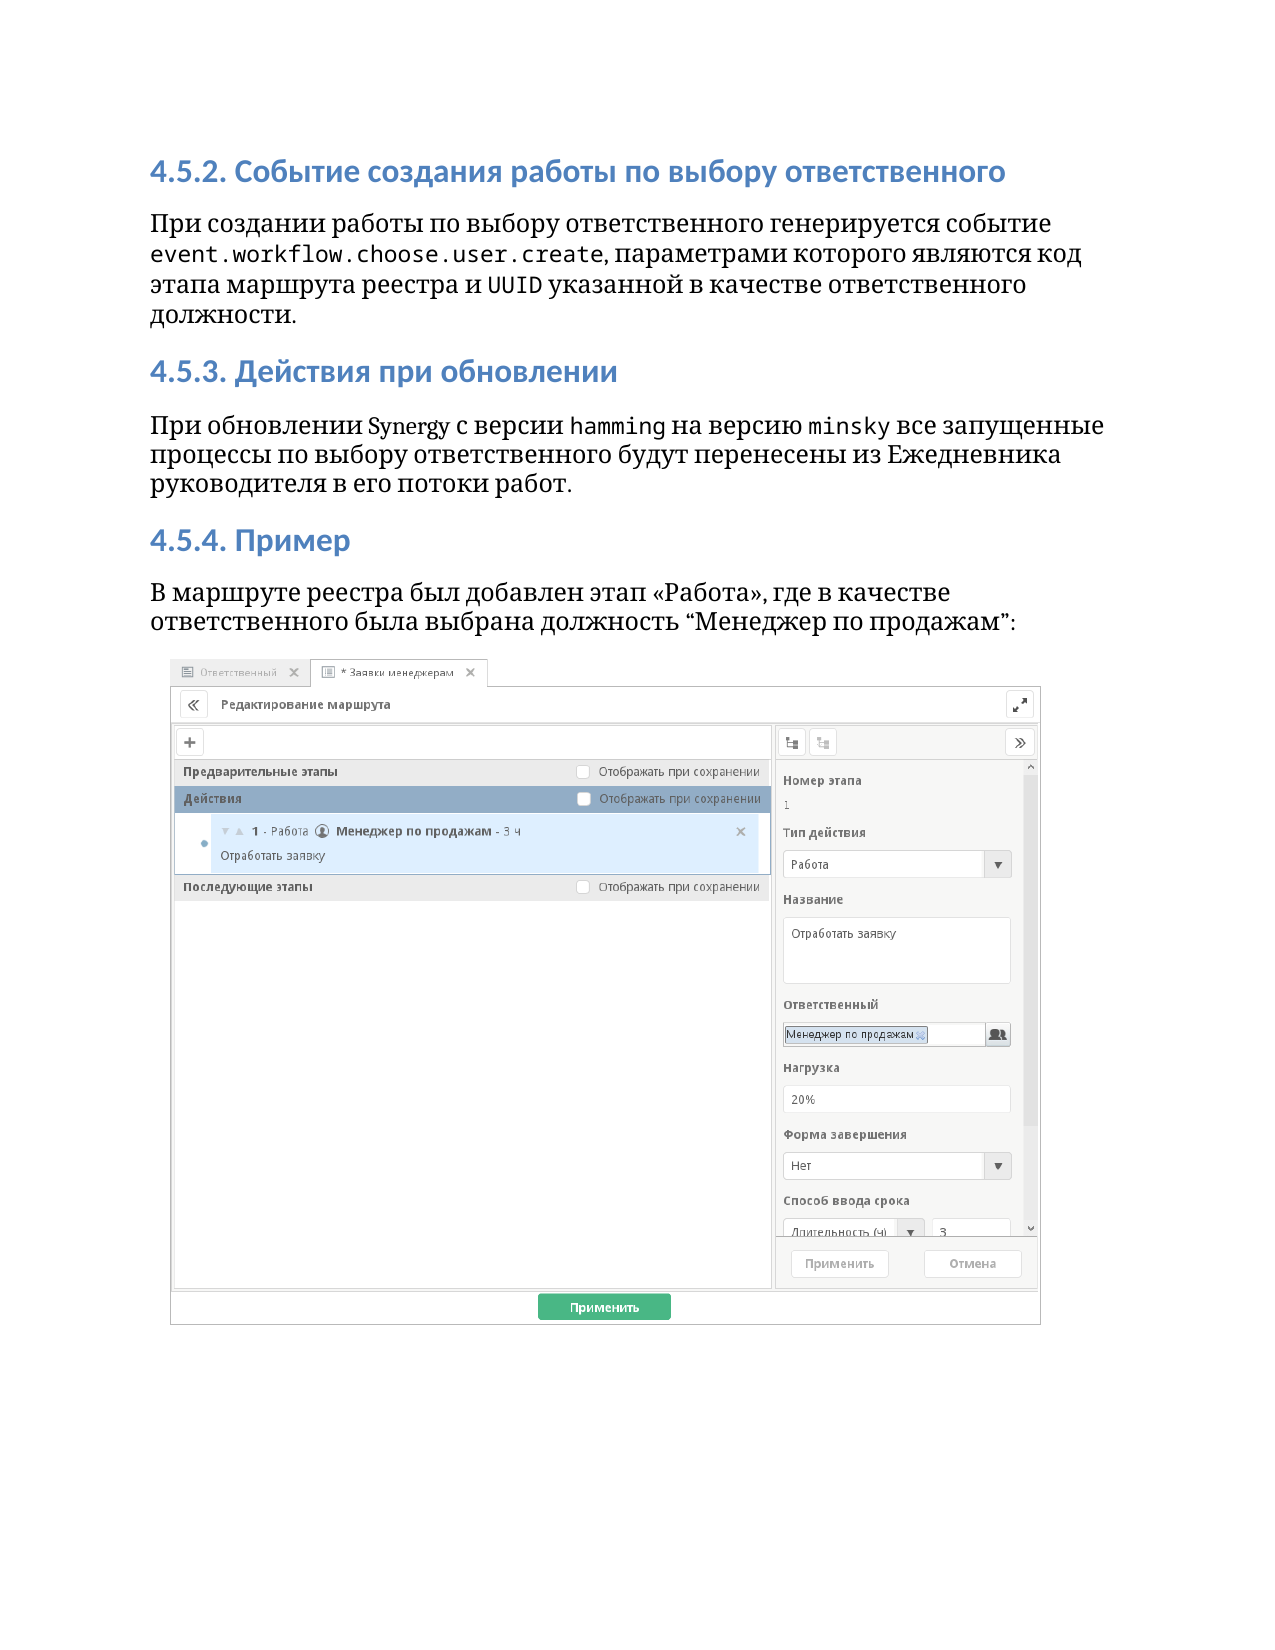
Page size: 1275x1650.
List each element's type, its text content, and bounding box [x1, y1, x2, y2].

text При создании работы по выбору ответственного генерируется событие event.workflow.choose.user.create, параметрами которого являются код этапа маршрута реестра и UUID указанной в качестве ответственного должности. [150, 209, 1125, 329]
text При обновлении Synergy с версии hamming на версию minsky все запущенные процессы по выбору ответственного будут перенесены из Ежедневника руководителя в его потоки работ. [150, 410, 1125, 498]
subtitle 4.5.2. Событие создания работы по выбору ответственного [150, 150, 1125, 191]
subtitle 4.5.4. Пример [150, 519, 1125, 560]
picture [168, 655, 1044, 1328]
subtitle 4.5.3. Действия при обновлении [150, 350, 1125, 391]
text В маршруте реестра был добавлен этап «Работа», где в качестве ответственного была выбрана должность “Менеджер по продажам”: [150, 579, 1125, 636]
